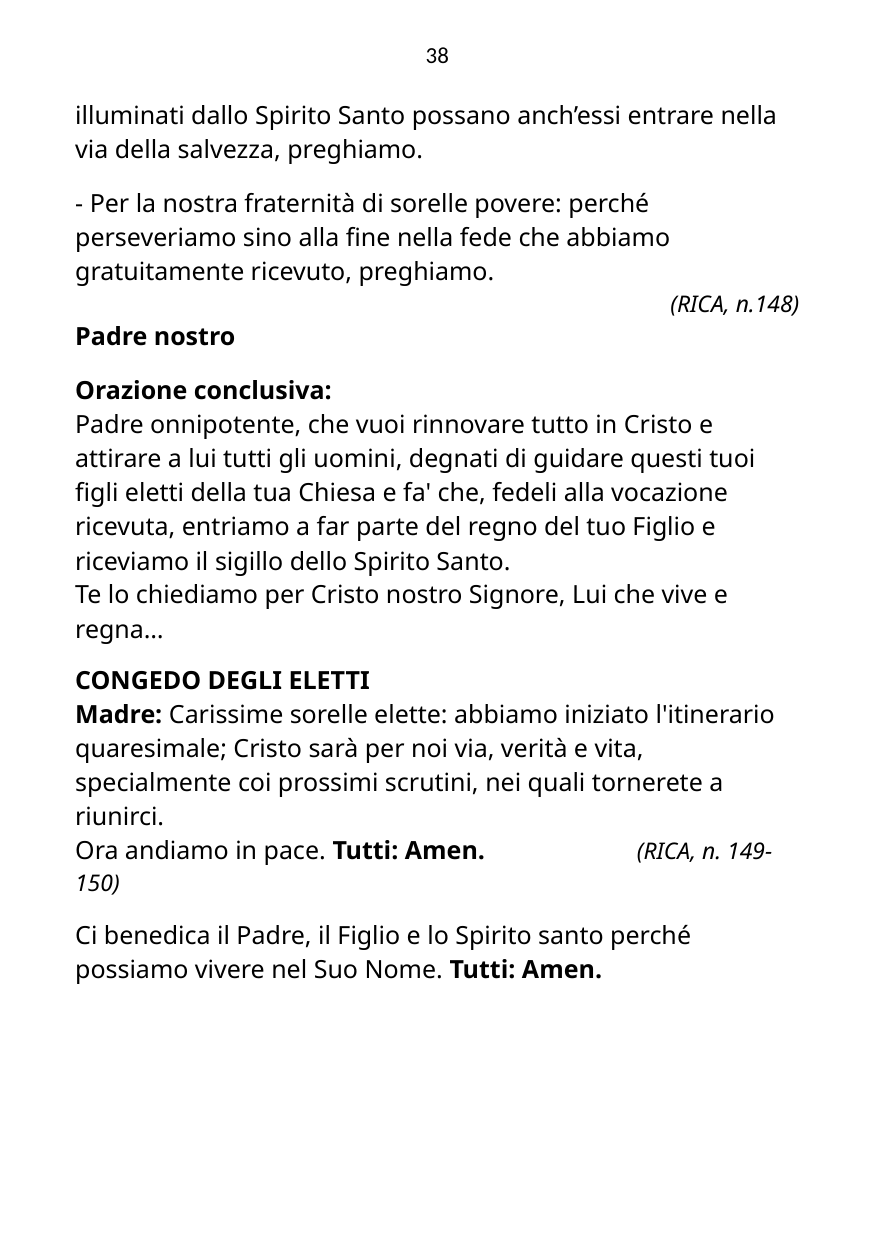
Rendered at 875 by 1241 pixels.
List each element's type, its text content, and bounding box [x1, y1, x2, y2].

text Ci benedica il Padre, il Figlio e lo Spirito santo perché possiamo vivere nel Suo Nome. Tutti: Amen. [75, 918, 799, 986]
text (RICA, n.148) [75, 288, 799, 319]
text Ora andiamo in pace. Tutti: Amen. (RICA, n. 149-150) [75, 833, 799, 898]
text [75, 97, 799, 166]
text Madre: Carissime sorelle elette: abbiamo iniziato l'itinerario quaresimale; Cristo sarà per noi via, verità e vita, specialmente coi prossimi scrutini, nei quali tornerete a riunirci. [75, 696, 799, 833]
text Padre onnipotente, che vuoi rinnovare tutto in Cristo e attirare a lui tutti gli uomini, degnati di guidare questi tuoi figli eletti della tua Chiesa e fa' che, fedeli alla vocazione ricevuta, entriamo a far parte del regno del tuo Figlio e riceviamo il sigillo dello Spirito Santo. [75, 407, 799, 577]
text - Per la nostra fraternità di sorelle povere: perché perseveriamo sino alla fine nella fede che abbiamo gratuitamente ricevuto, preghiamo. [75, 185, 799, 288]
text Orazione conclusiva: [75, 373, 799, 407]
text Padre nostro [75, 319, 799, 353]
text CONGEDO DEGLI ELETTI [75, 662, 799, 696]
text Te lo chiediamo per Cristo nostro Signore, Lui che vive e regna… [75, 577, 799, 645]
